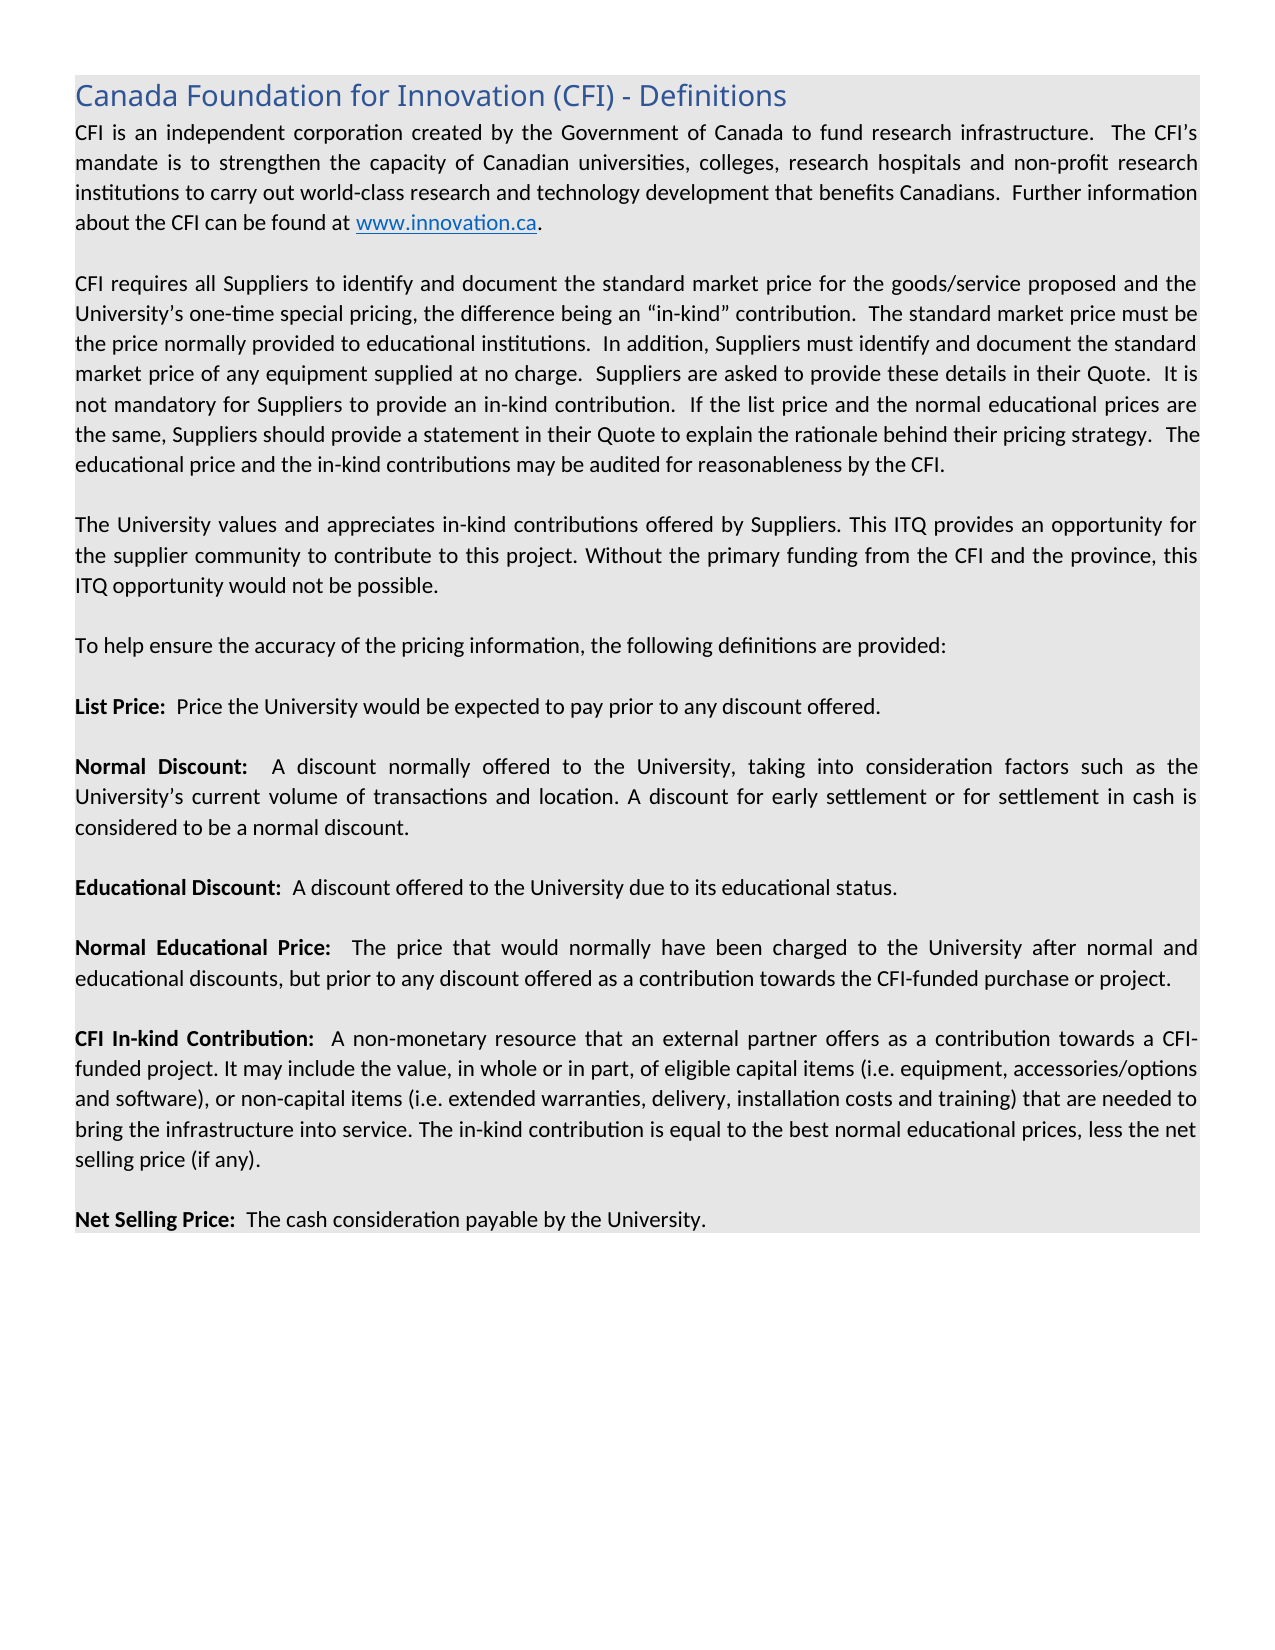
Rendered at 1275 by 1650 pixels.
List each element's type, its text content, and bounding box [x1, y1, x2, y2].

text CFI In-kind Contribution: A non-monetary resource that an external partner offers as a contribution towards a CFI-funded project. It may include the value, in whole or in part, of eligible capital items (i.e. equipment, accessories/options and software), or non-capital items (i.e. extended warranties, delivery, installation costs and training) that are needed to bring the infrastructure into service. The in-kind contribution is equal to the best normal educational prices, less the net selling price (if any). [75, 1024, 1200, 1173]
text Net Selling Price: The cash consideration payable by the University. [75, 1205, 1200, 1233]
text The University values and appreciates in-kind contributions offered by Suppliers. This ITQ provides an opportunity for the supplier community to contribute to this project. Without the primary funding from the CFI and the province, this ITQ opportunity would not be possible. [75, 511, 1200, 599]
text CFI requires all Suppliers to identify and document the standard market price for the goods/service proposed and the University’s one-time special pricing, the difference being an “in-kind” contribution. The standard market price must be the price normally provided to educational institutions. In addition, Suppliers must identify and document the standard market price of any equipment supplied at no charge. Suppliers are asked to provide these details in their Quote. It is not mandatory for Suppliers to provide an in-kind contribution. If the list price and the normal educational prices are the same, Suppliers should provide a statement in their Quote to explain the rationale behind their pricing strategy. The educational price and the in-kind contributions may be audited for reasonableness by the CFI. [75, 269, 1200, 478]
text CFI is an independent corporation created by the Government of Canada to fund research infrastructure. The CFI’s mandate is to strengthen the capacity of Canadian universities, colleges, research hospitals and non-profit research institutions to carry out world-class research and technology development that benefits Canadians. Further information about the CFI can be found at www.innovation.ca. [75, 118, 1200, 236]
text To help ensure the accuracy of the pricing information, the following definitions are provided: [75, 631, 1200, 659]
text Educational Discount: A discount offered to the University due to its educational status. [75, 873, 1200, 901]
text Normal Discount: A discount normally offered to the University, taking into consideration factors such as the University’s current volume of transactions and location. A discount for early settlement or for settlement in cash is considered to be a normal discount. [75, 752, 1200, 841]
text List Price: Price the University would be expected to pay prior to any discount offered. [75, 692, 1200, 720]
text Normal Educational Price: The price that would normally have been charged to the University after normal and educational discounts, but prior to any discount offered as a contribution towards the CFI-funded purchase or project. [75, 933, 1200, 992]
subtitle Canada Foundation for Innovation (CFI) - Definitions [75, 75, 1200, 115]
